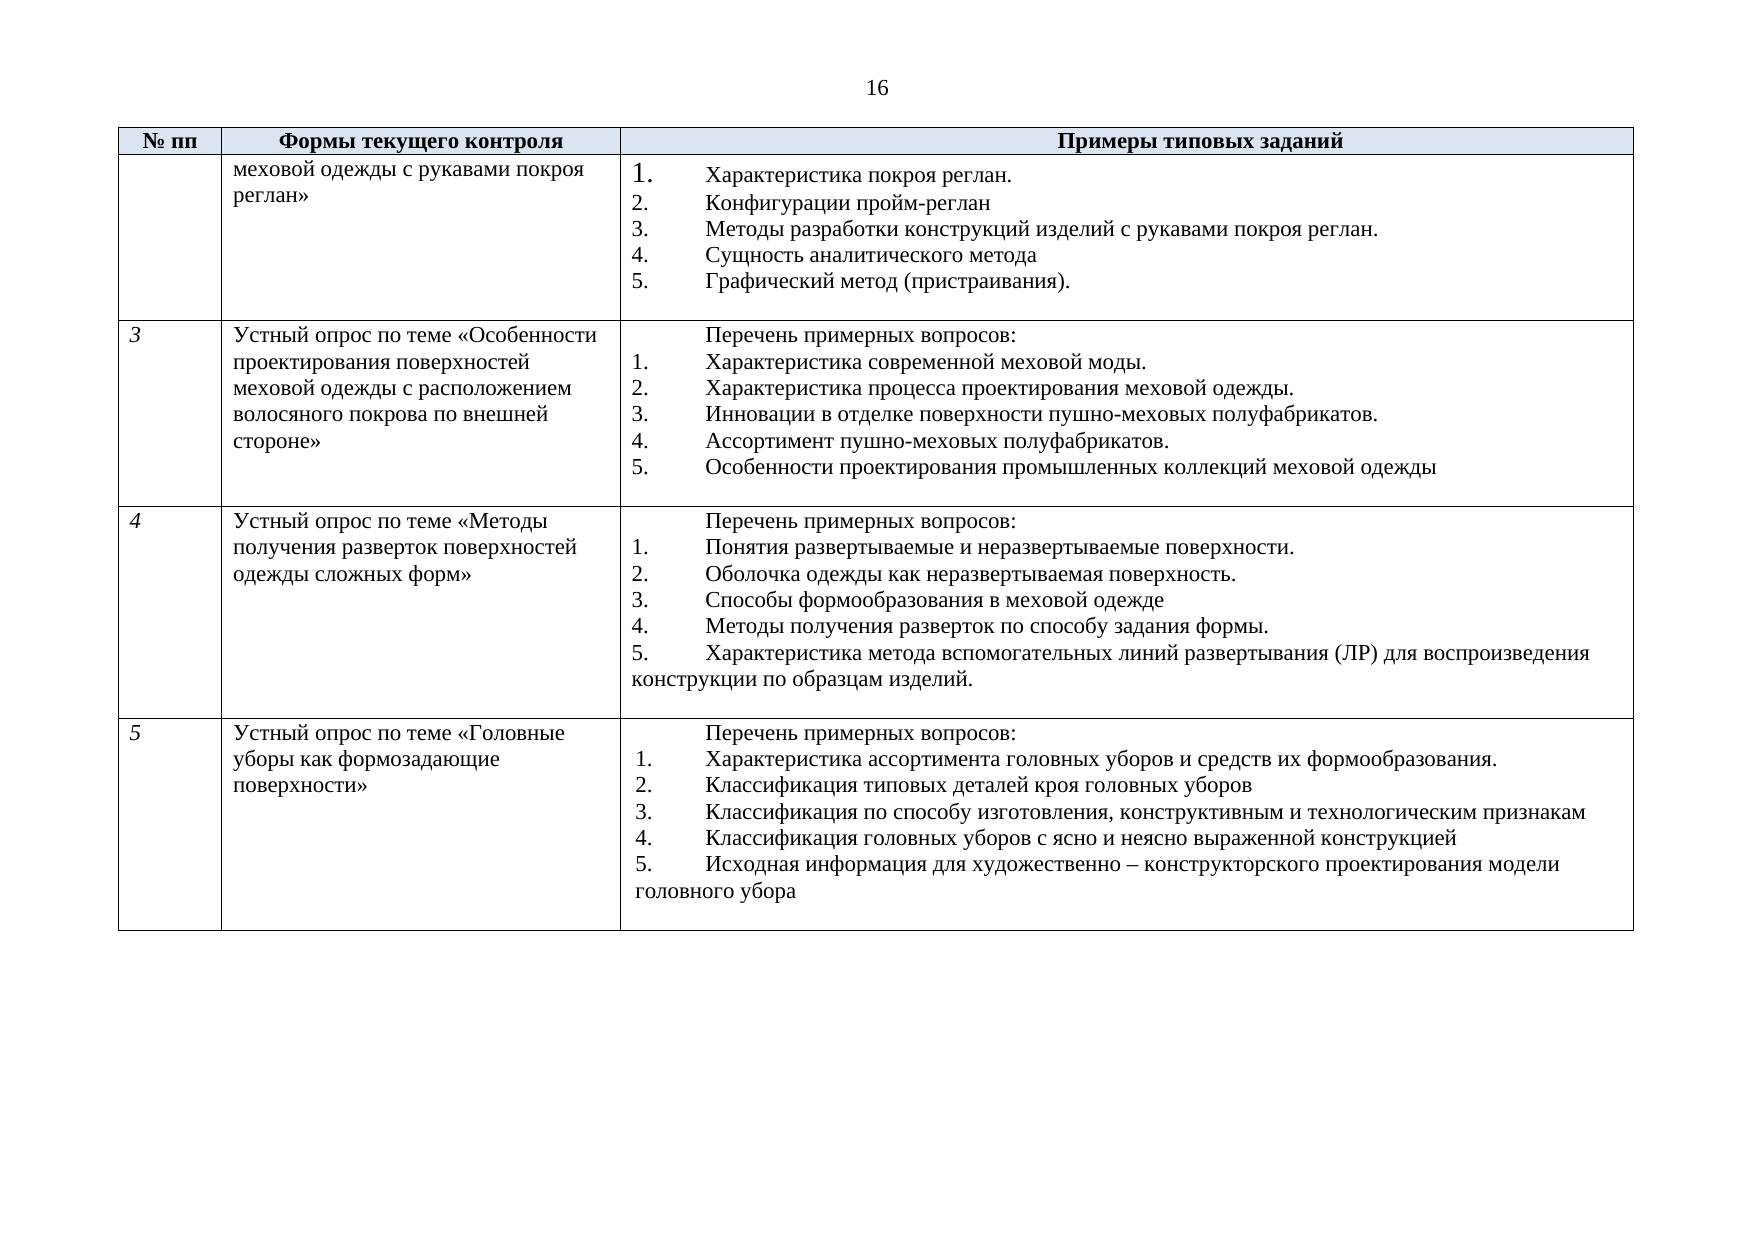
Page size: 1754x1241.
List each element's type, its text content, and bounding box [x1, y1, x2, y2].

table_header Примеры типовых заданий [621, 128, 1633, 154]
table_header Формы текущего контроля [222, 128, 620, 154]
table_cell Устный опрос по теме «Методы получения разверток поверхностей одежды сложных форм» [222, 507, 620, 718]
table_cell 5 [119, 719, 221, 929]
table_cell 2 [119, 155, 221, 320]
table_cell 3 [119, 321, 221, 506]
table_cell Устный опрос по теме «Особенности проектирования поверхностей меховой одежды с расположением волосяного покрова по внешней стороне» [222, 321, 620, 506]
table_cell 4 [119, 507, 221, 718]
table_cell Перечень примерных вопросов: Характеристика ассортимента головных уборов и средств их формообразования. Классификация типовых деталей кроя головных уборов Классификация по способу изготовления, конструктивным и технологическим признакам Классификация головных уборов с ясно и неясно выраженной конструкцией Исходная информация для художественно – конструкторского проектирования модели головного убора [621, 719, 1633, 929]
table_cell Перечень примерных вопросов: Понятия развертываемые и неразвертываемые поверхности. Оболочка одежды как неразвертываемая поверхность. Способы формообразования в меховой одежде Методы получения разверток по способу задания формы. Характеристика метода вспомогательных линий развертывания (ЛР) для воспроизведения конструкции по образцам изделий. [621, 507, 1633, 718]
table_cell Перечень примерных вопросов: Характеристика современной меховой моды. Характеристика процесса проектирования меховой одежды. Инновации в отделке поверхности пушно-меховых полуфабрикатов. Ассортимент пушно-меховых полуфабрикатов. Особенности проектирования промышленных коллекций меховой одежды [621, 321, 1633, 506]
table_header № пп [119, 128, 221, 154]
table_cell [621, 155, 1633, 320]
table_cell Устный опрос по теме «Головные уборы как формозадающие поверхности» [222, 719, 620, 929]
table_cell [222, 155, 620, 320]
